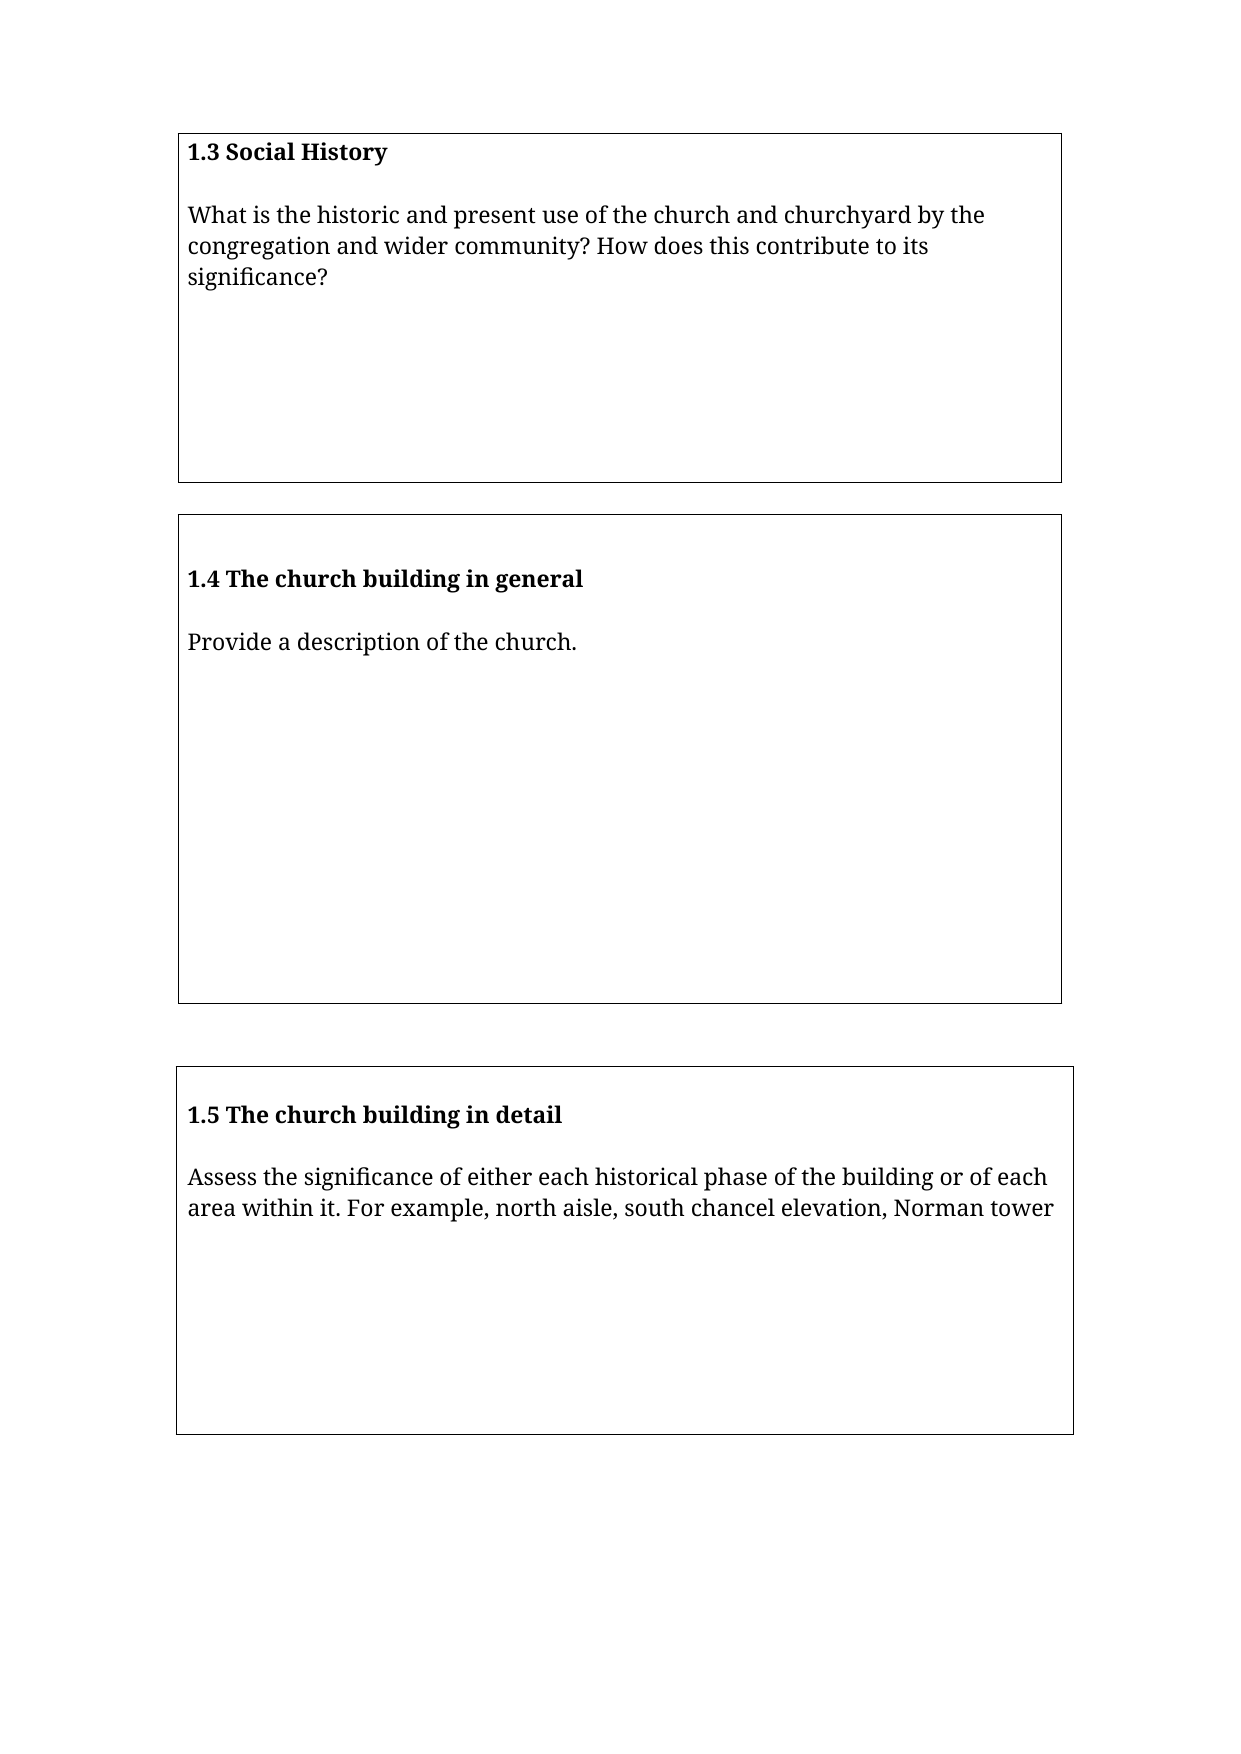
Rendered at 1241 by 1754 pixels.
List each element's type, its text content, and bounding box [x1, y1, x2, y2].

text 1.3 Social History [179, 134, 1061, 167]
text Provide a description of the church. [187, 626, 1053, 657]
text What is the historic and present use of the church and churchyard by the congregation and wider community? How does this contribute to its significance? [187, 198, 1053, 292]
text 1.4 The church building in general [187, 563, 1053, 594]
table_header 1.5 The church building in detail Assess the significance of either each historical phase of the building or of each area within it. For example, north aisle, south chancel elevation, Norman tower [177, 1067, 1073, 1434]
